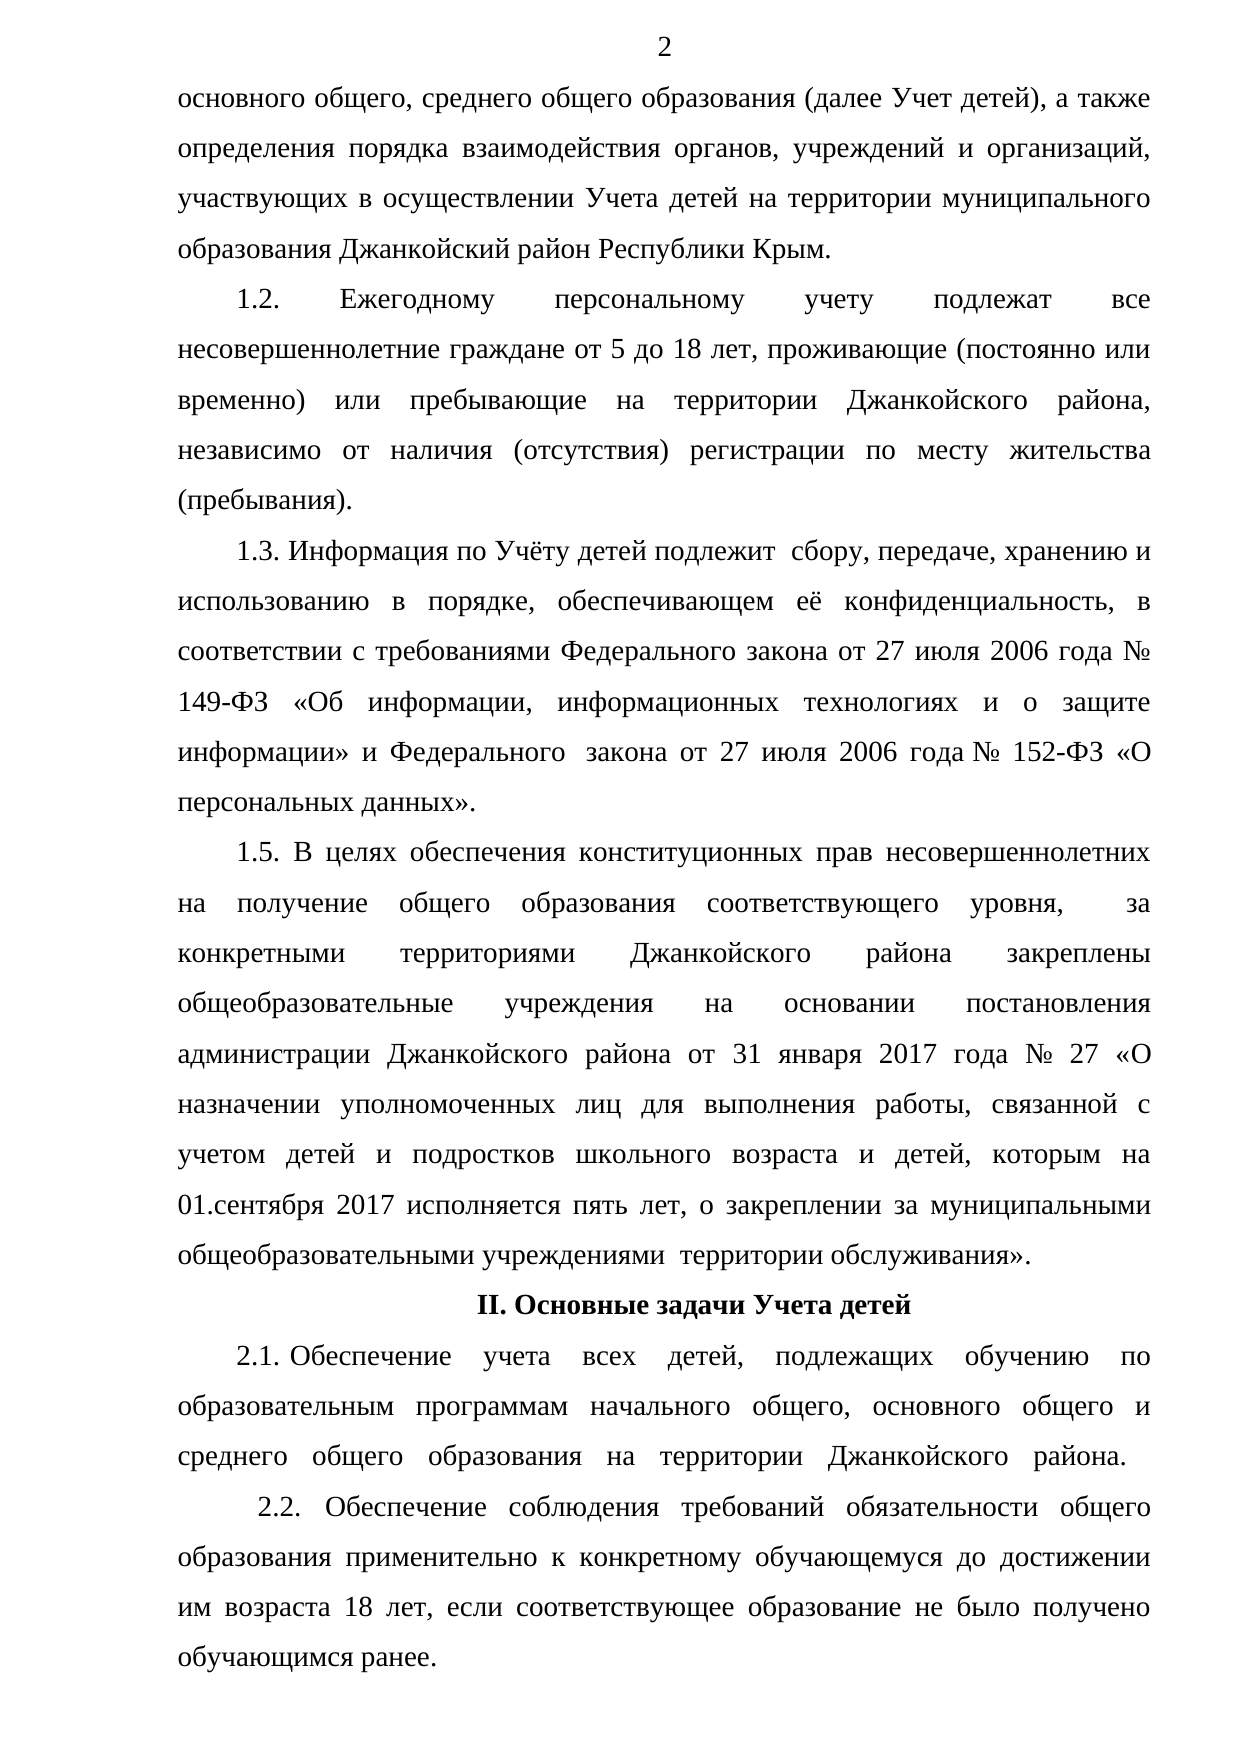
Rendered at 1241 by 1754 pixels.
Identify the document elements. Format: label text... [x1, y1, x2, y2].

text 2 [177, 29, 1152, 63]
text 1.3. Информация по Учёту детей подлежит сбору, передаче, хранению и использованию в порядке, обеспечивающем её конфиденциальность, в соответствии с требованиями Федерального закона от 27 июля 2006 года № 149-ФЗ «Об информации, информационных технологиях и о защите информации» и Федерального закона от 27 июля 2006 года № 152-ФЗ «О персональных данных». [177, 533, 1152, 818]
text 2.1. Обеспечение учета всех детей, подлежащих обучению по образовательным программам начального общего, основного общего и среднего общего образования на территории Джанкойского района. 2.2. Обеспечение соблюдения требований обязательности общего образования применительно к конкретному обучающемуся до достижении им возраста 18 лет, если соответствующее образование не было получено обучающимся ранее. [177, 1338, 1152, 1673]
text 1.5. В целях обеспечения конституционных прав несовершеннолетних на получение общего образования соответствующего уровня, за конкретными территориями Джанкойского района закреплены общеобразовательные учреждения на основании постановления администрации Джанкойского района от 31 января 2017 года № 27 «О назначении уполномоченных лиц для выполнения работы, связанной с учетом детей и подростков школьного возраста и детей, которым на 01.сентября 2017 исполняется пять лет, о закреплении за муниципальными общеобразовательными учреждениями территории обслуживания». [177, 834, 1152, 1271]
text II. Основные задачи Учета детей [177, 1287, 1152, 1321]
text 1.2. Ежегодному персональному учету подлежат все несовершеннолетние граждане от 5 до 18 лет, проживающие (постоянно или временно) или пребывающие на территории Джанкойского района, независимо от наличия (отсутствия) регистрации по месту жительства (пребывания). [177, 281, 1152, 516]
text основного общего, среднего общего образования (далее Учет детей), а также определения порядка взаимодействия органов, учреждений и организаций, участвующих в осуществлении Учета детей на территории муниципального образования Джанкойский район Республики Крым. [177, 80, 1152, 264]
